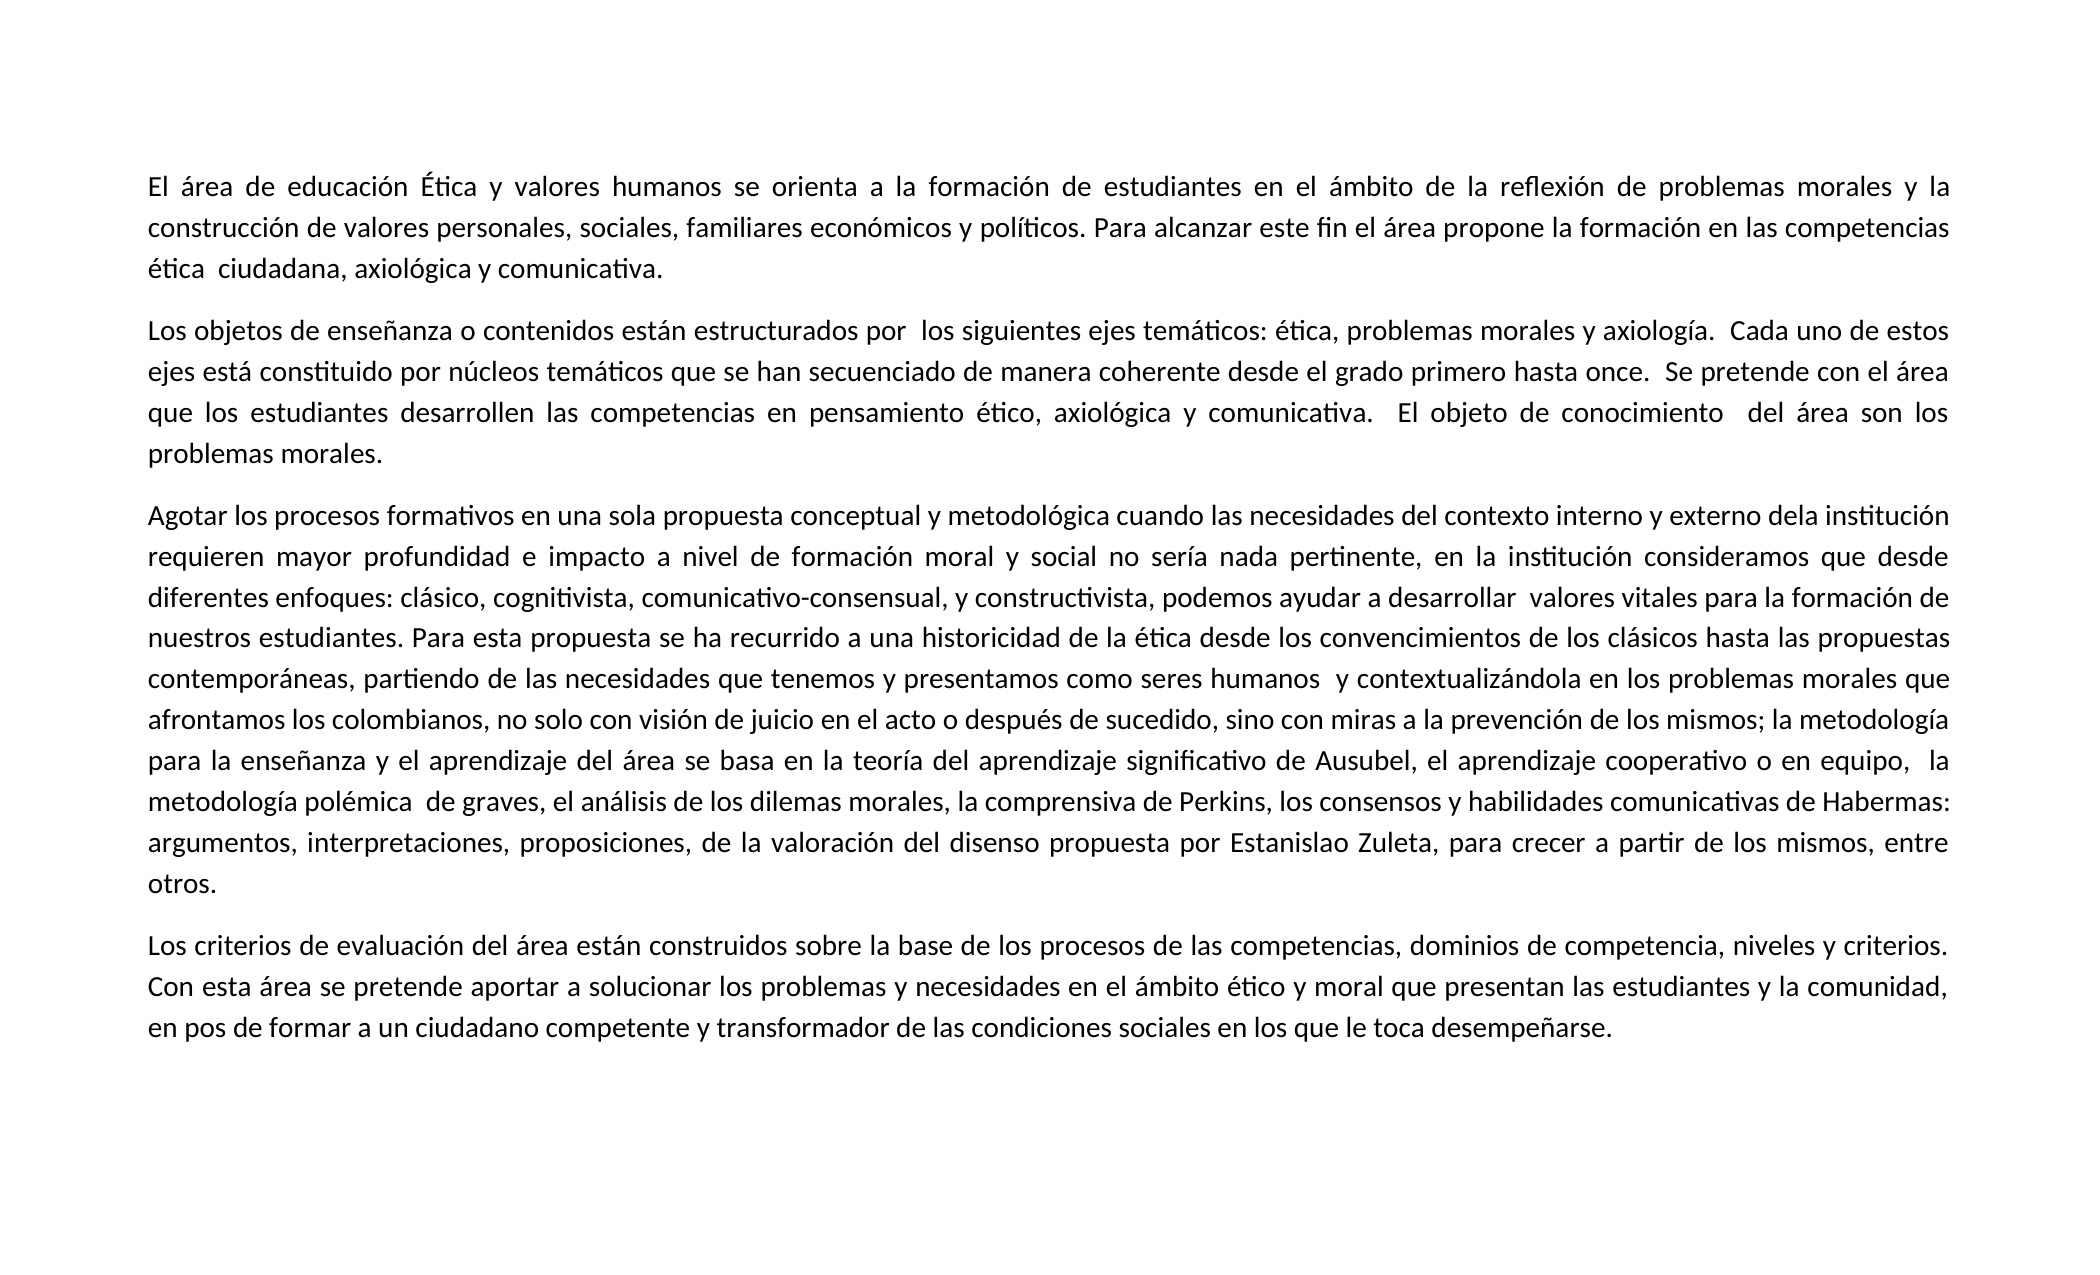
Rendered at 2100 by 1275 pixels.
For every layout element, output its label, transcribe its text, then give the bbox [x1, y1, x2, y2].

text Los criterios de evaluación del área están construidos sobre la base de los procesos de las competencias, dominios de competencia, niveles y criterios. Con esta área se pretende aportar a solucionar los problemas y necesidades en el ámbito ético y moral que presentan las estudiantes y la comunidad, en pos de formar a un ciudadano competente y transformador de las condiciones sociales en los que le toca desempeñarse. [148, 927, 1952, 1044]
text Agotar los procesos formativos en una sola propuesta conceptual y metodológica cuando las necesidades del contexto interno y externo dela institución requieren mayor profundidad e impacto a nivel de formación moral y social no sería nada pertinente, en la institución consideramos que desde diferentes enfoques: clásico, cognitivista, comunicativo-consensual, y constructivista, podemos ayudar a desarrollar valores vitales para la formación de nuestros estudiantes. Para esta propuesta se ha recurrido a una historicidad de la ética desde los convencimientos de los clásicos hasta las propuestas contemporáneas, partiendo de las necesidades que tenemos y presentamos como seres humanos y contextualizándola en los problemas morales que afrontamos los colombianos, no solo con visión de juicio en el acto o después de sucedido, sino con miras a la prevención de los mismos; la metodología para la enseñanza y el aprendizaje del área se basa en la teoría del aprendizaje significativo de Ausubel, el aprendizaje cooperativo o en equipo, la metodología polémica de graves, el análisis de los dilemas morales, la comprensiva de Perkins, los consensos y habilidades comunicativas de Habermas: argumentos, interpretaciones, proposiciones, de la valoración del disenso propuesta por Estanislao Zuleta, para crecer a partir de los mismos, entre otros. [148, 497, 1952, 901]
text Los objetos de enseñanza o contenidos están estructurados por los siguientes ejes temáticos: ética, problemas morales y axiología. Cada uno de estos ejes está constituido por núcleos temáticos que se han secuenciado de manera coherente desde el grado primero hasta once. Se pretende con el área que los estudiantes desarrollen las competencias en pensamiento ético, axiológica y comunicativa. El objeto de conocimiento del área son los problemas morales. [148, 312, 1952, 471]
text El área de educación Ética y valores humanos se orienta a la formación de estudiantes en el ámbito de la reflexión de problemas morales y la construcción de valores personales, sociales, familiares económicos y políticos. Para alcanzar este fin el área propone la formación en las competencias ética ciudadana, axiológica y comunicativa. [148, 168, 1952, 286]
